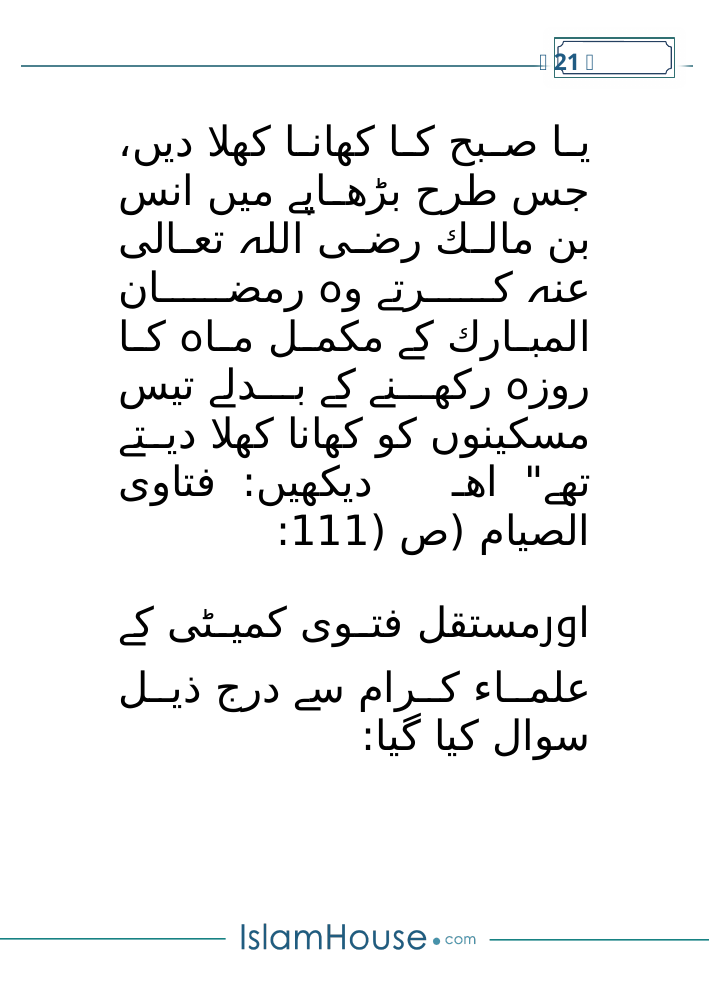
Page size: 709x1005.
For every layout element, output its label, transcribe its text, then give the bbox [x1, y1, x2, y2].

picture [0, 918, 226, 955]
text اورمستقل فتوى كميٹى كے علماء كرام سے درج ذيل سوال كيا گيا: [118, 584, 591, 761]
picture [233, 919, 709, 956]
